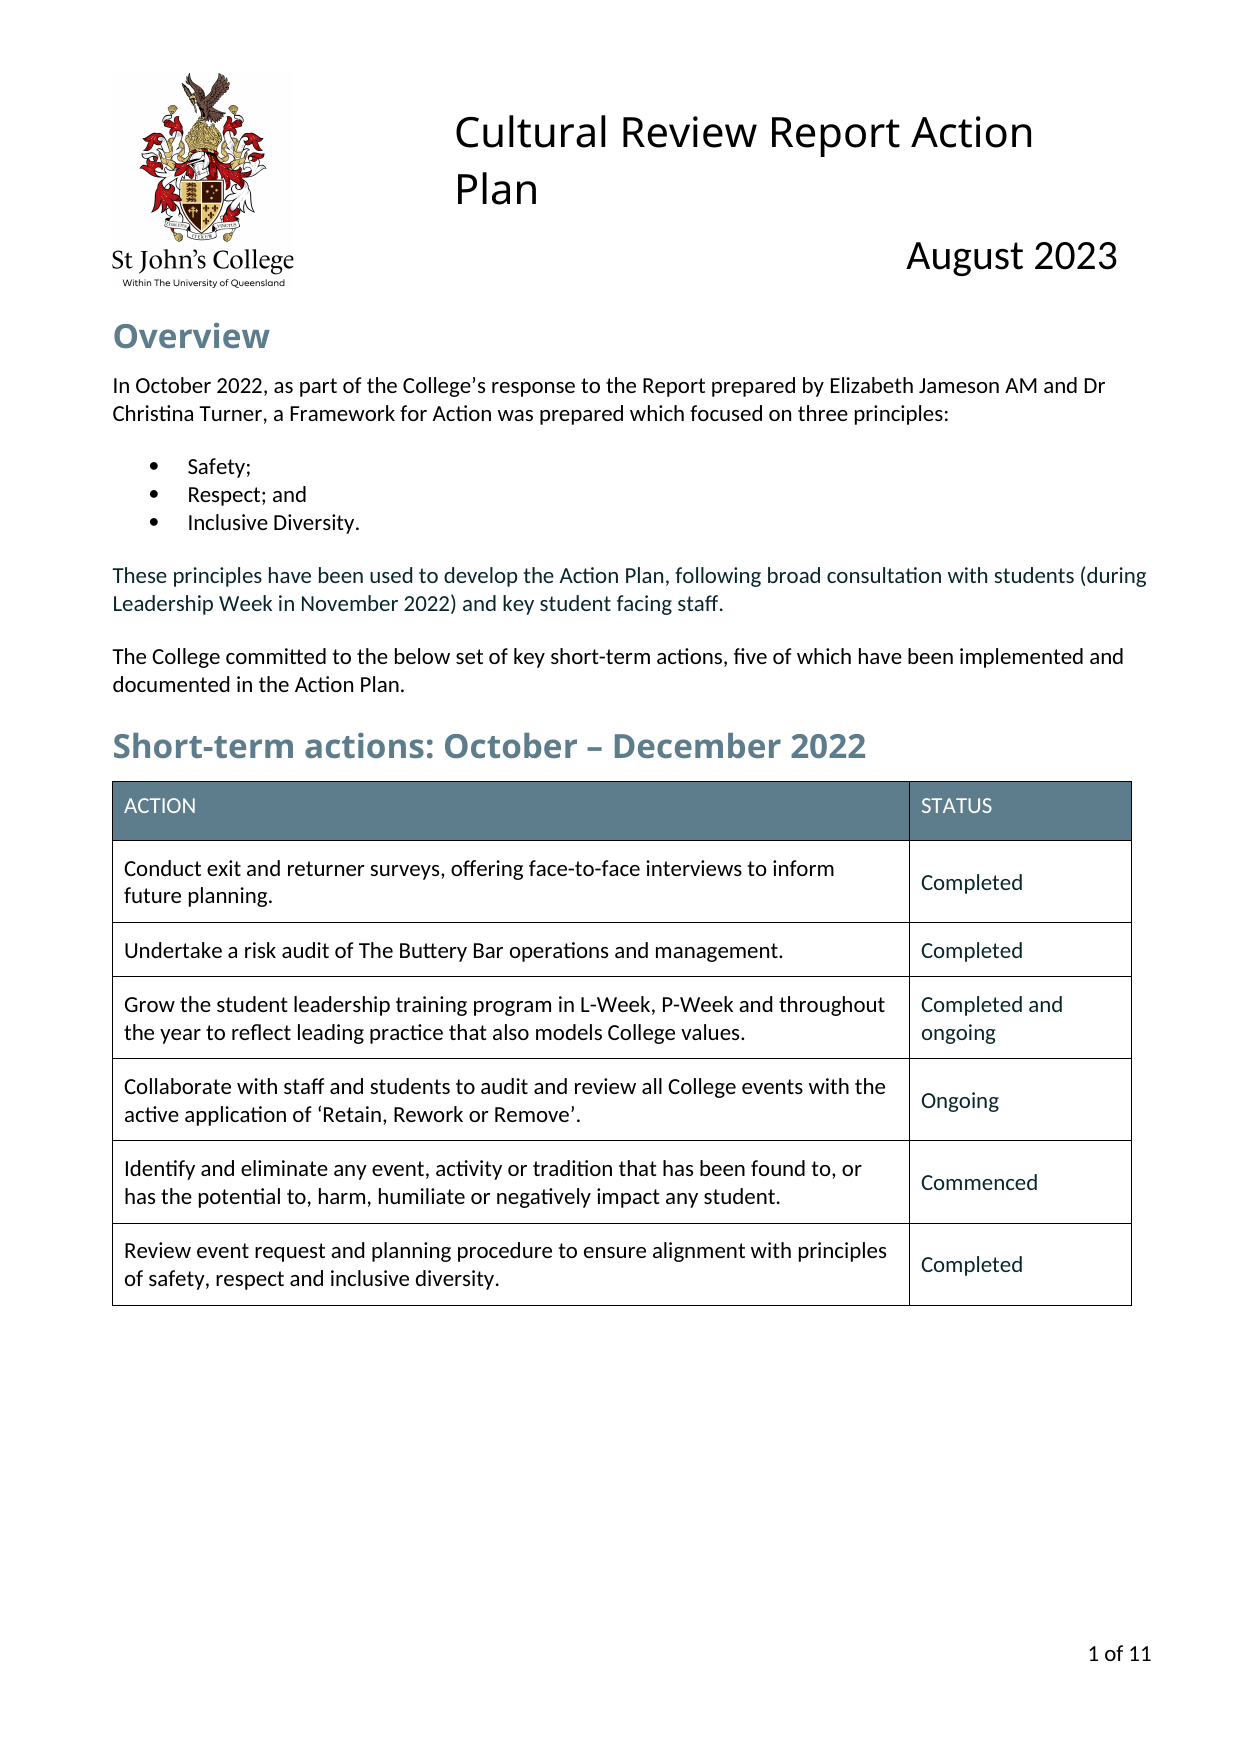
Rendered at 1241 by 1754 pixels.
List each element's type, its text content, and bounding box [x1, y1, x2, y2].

text These principles have been used to develop the Action Plan, following broad consultation with students (during Leadership Week in November 2022) and key student facing staff. [112, 561, 1152, 617]
table_cell Ongoing [910, 1059, 1131, 1140]
table_cell Commenced [910, 1141, 1131, 1222]
text In October 2022, as part of the College’s response to the Report prepared by Elizabeth Jameson AM and Dr Christina Turner, a Framework for Action was prepared which focused on three principles: [112, 371, 1152, 427]
text The College committed to the below set of key short-term actions, five of which have been implemented and documented in the Action Plan. [112, 642, 1152, 698]
picture [112, 73, 294, 288]
table_cell Undertake a risk audit of The Buttery Bar operations and management. [113, 923, 909, 976]
table_cell Conduct exit and returner surveys, offering face-to-face interviews to inform future planning. [113, 841, 909, 922]
table_cell Identify and eliminate any event, activity or tradition that has been found to, or has the potential to, harm, humiliate or negatively impact any student. [113, 1141, 909, 1222]
table_cell Completed [910, 923, 1131, 976]
subtitle Overview [112, 313, 1152, 358]
table_cell Completed [910, 1224, 1131, 1304]
table_header STATUS [910, 782, 1131, 840]
subtitle Short-term actions: October – December 2022 [112, 723, 1152, 768]
list Safety; [150, 452, 1152, 480]
table_cell Review event request and planning procedure to ensure alignment with principles of safety, respect and inclusive diversity. [113, 1224, 909, 1304]
table_cell Grow the student leadership training program in L-Week, P-Week and throughout the year to reflect leading practice that also models College values. [113, 977, 909, 1058]
list Inclusive Diversity. [150, 508, 1152, 536]
table_header ACTION [113, 782, 909, 840]
list Respect; and [150, 480, 1152, 508]
table_cell Collaborate with staff and students to audit and review all College events with the active application of ‘Retain, Rework or Remove’. [113, 1059, 909, 1140]
table_cell Completed and ongoing [910, 977, 1131, 1058]
table_cell Completed [910, 841, 1131, 922]
